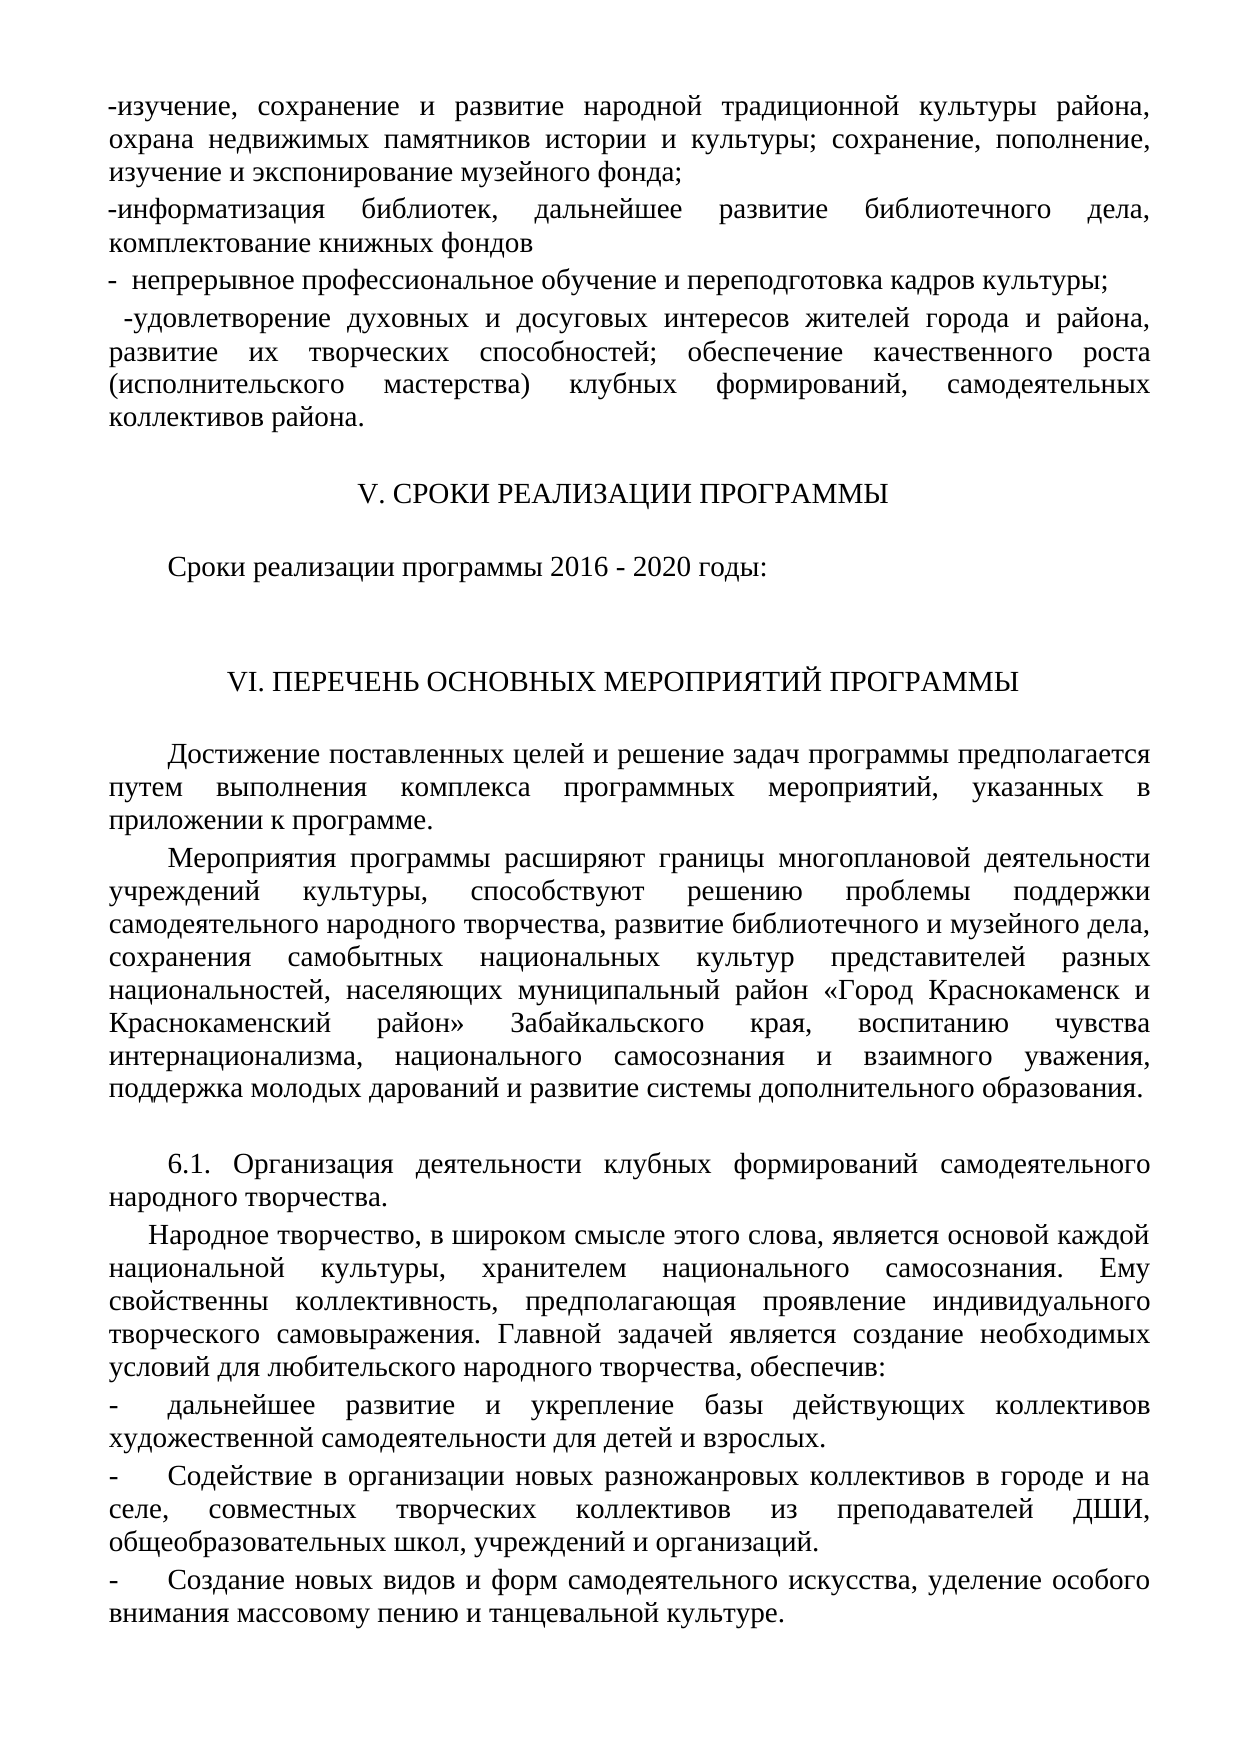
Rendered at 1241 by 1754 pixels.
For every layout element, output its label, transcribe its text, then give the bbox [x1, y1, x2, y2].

text 6.1. Организация деятельности клубных формирований самодеятельного народного творчества. [108, 1147, 1151, 1213]
list дальнейшее развитие и укрепление базы действующих коллективов художественной самодеятельности для детей и взрослых. [108, 1388, 1151, 1454]
text V. СРОКИ РЕАЛИЗАЦИИ ПРОГРАММЫ [93, 477, 1153, 511]
text -удовлетворение духовных и досуговых интересов жителей города и района, развитие их творческих способностей; обеспечение качественного роста (исполнительского мастерства) клубных формирований, самодеятельных коллективов района. [107, 301, 1151, 433]
list Создание новых видов и форм самодеятельного искусства, уделение особого внимания массовому пению и танцевальной культуре. [108, 1563, 1151, 1628]
text Народное творчество, в широком смысле этого слова, является основой каждой национальной культуры, хранителем национального самосознания. Ему свойственны коллективность, предполагающая проявление индивидуального творческого самовыражения. Главной задачей является создание необходимых условий для любительского народного творчества, обеспечив: [107, 1218, 1151, 1383]
text Достижение поставленных целей и решение задач программы предполагается путем выполнения комплекса программных мероприятий, указанных в приложении к программе. [107, 737, 1151, 836]
text VI. ПЕРЕЧЕНЬ ОСНОВНЫХ МЕРОПРИЯТИЙ ПРОГРАММЫ [93, 665, 1153, 698]
text -изучение, сохранение и развитие народной традиционной культуры района, охрана недвижимых памятников истории и культуры; сохранение, пополнение, изучение и экспонирование музейного фонда; [107, 89, 1151, 187]
text Мероприятия программы расширяют границы многоплановой деятельности учреждений культуры, способствуют решению проблемы поддержки самодеятельного народного творчества, развитие библиотечного и музейного дела, сохранения самобытных национальных культур представителей разных национальностей, населяющих муниципальный район «Город Краснокаменск и Краснокаменский район» Забайкальского края, воспитанию чувства интернационализма, национального самосознания и взаимного уважения, поддержка молодых дарований и развитие системы дополнительного образования. [107, 841, 1151, 1104]
list Содействие в организации новых разножанровых коллективов в городе и на селе, совместных творческих коллективов из преподавателей ДШИ, общеобразовательных школ, учреждений и организаций. [108, 1459, 1151, 1558]
text Сроки реализации программы 2016 - 2020 годы: [107, 550, 1151, 583]
text - непрерывное профессиональное обучение и переподготовка кадров культуры; [107, 263, 1151, 296]
text -информатизация библиотек, дальнейшее развитие библиотечного дела, комплектование книжных фондов [107, 192, 1151, 258]
